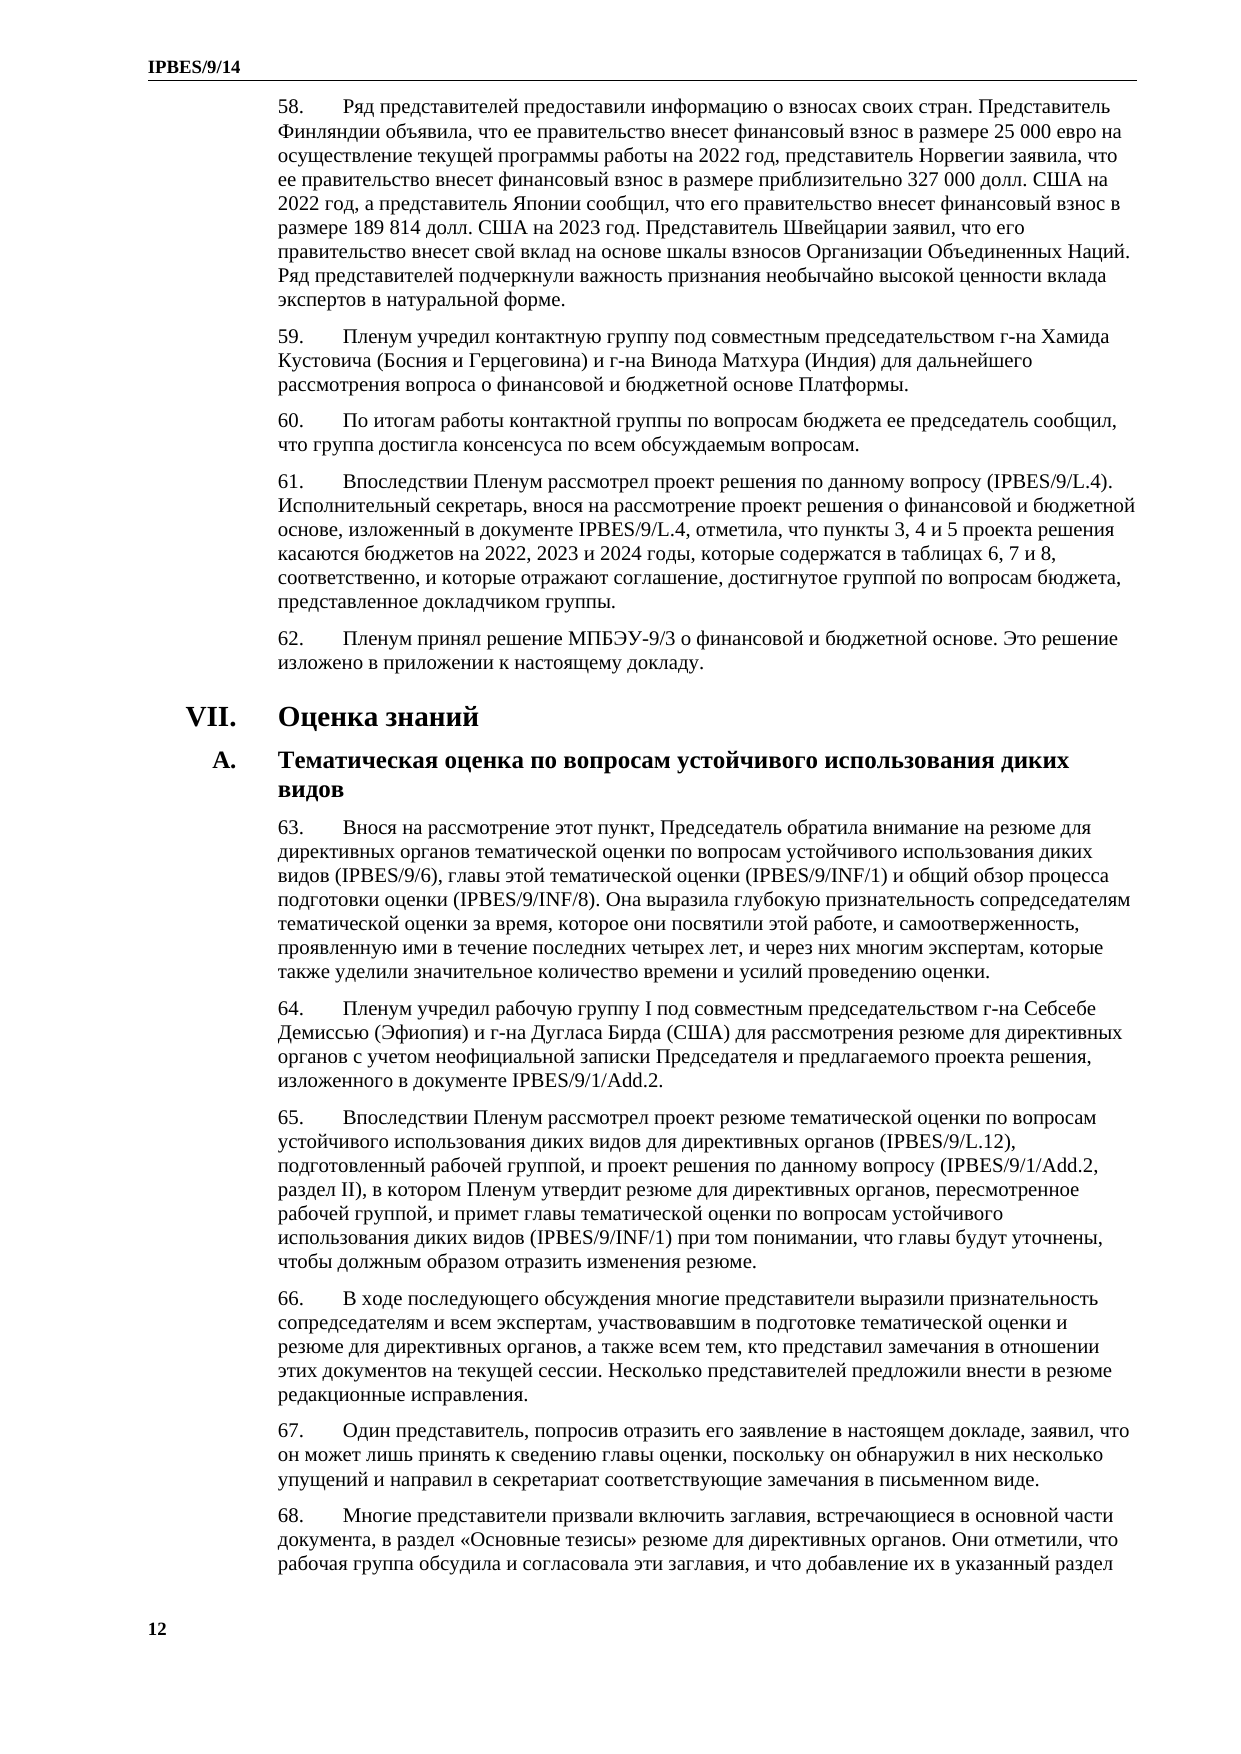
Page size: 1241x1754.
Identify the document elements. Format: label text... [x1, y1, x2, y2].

text 58. Ряд представителей предоставили информацию о взносах своих стран. Представитель Финляндии объявила, что ее правительство внесет финансовый взнос в размере 25 000 евро на осуществление текущей программы работы на 2022 год, представитель Норвегии заявила, что ее правительство внесет финансовый взнос в размере приблизительно 327 000 долл. США на 2022 год, а представитель Японии сообщил, что его правительство внесет финансовый взнос в размере 189 814 долл. США на 2023 год. Представитель Швейцарии заявил, что его правительство внесет свой вклад на основе шкалы взносов Организации Объединенных Наций. Ряд представителей подчеркнули важность признания необычайно высокой ценности вклада экспертов в натуральной форме. [278, 94, 1137, 311]
text 66. В ходе последующего обсуждения многие представители выразили признательность сопредседателям и всем экспертам, участвовавшим в подготовке тематической оценки и резюме для директивных органов, а также всем тем, кто представил замечания в отношении этих документов на текущей сессии. Несколько представителей предложили внести в резюме редакционные исправления. [278, 1286, 1137, 1406]
text 62. Пленум принял решение МПБЭУ-9/3 о финансовой и бюджетной основе. Это решение изложено в приложении к настоящему докладу. [278, 626, 1137, 674]
text 59. Пленум учредил контактную группу под совместным председательством г-на Хамида Кустовича (Босния и Герцеговина) и г-на Винода Матхура (Индия) для дальнейшего рассмотрения вопроса о финансовой и бюджетной основе Платформы. [278, 323, 1137, 396]
text VII. Оценка знаний [148, 699, 1107, 732]
text 61. Впоследствии Пленум рассмотрел проект решения по данному вопросу (IPBES/9/L.4). Исполнительный секретарь, внося на рассмотрение проект решения о финансовой и бюджетной основе, изложенный в документе IPBES/9/L.4, отметила, что пункты 3, 4 и 5 проекта решения касаются бюджетов на 2022, 2023 и 2024 годы, которые содержатся в таблицах 6, 7 и 8, соответственно, и которые отражают соглашение, достигнутое группой по вопросам бюджета, представленное докладчиком группы. [278, 469, 1137, 613]
text 60. По итогам работы контактной группы по вопросам бюджета ее председатель сообщил, что группа достигла консенсуса по всем обсуждаемым вопросам. [278, 408, 1137, 456]
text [278, 1503, 1137, 1575]
text 67. Один представитель, попросив отразить его заявление в настоящем докладе, заявил, что он может лишь принять к сведению главы оценки, поскольку он обнаружил в них несколько упущений и направил в секретариат соответствующие замечания в письменном виде. [278, 1418, 1137, 1491]
text 65. Впоследствии Пленум рассмотрел проект резюме тематической оценки по вопросам устойчивого использования диких видов для директивных органов (IPBES/9/L.12), подготовленный рабочей группой, и проект решения по данному вопросу (IPBES/9/1/Add.2, раздел II), в котором Пленум утвердит резюме для директивных органов, пересмотренное рабочей группой, и примет главы тематической оценки по вопросам устойчивого использования диких видов (IPBES/9/INF/1) при том понимании, что главы будут уточнены, чтобы должным образом отразить изменения резюме. [278, 1104, 1137, 1273]
text 64. Пленум учредил рабочую группу I под совместным председательством г-на Себсебе Демиссью (Эфиопия) и г-на Дугласа Бирда (США) для рассмотрения резюме для директивных органов с учетом неофициальной записки Председателя и предлагаемого проекта решения, изложенного в документе IPBES/9/1/Add.2. [278, 996, 1137, 1092]
text A. Тематическая оценка по вопросам устойчивого использования диких видов [148, 745, 1107, 802]
text 63. Внося на рассмотрение этот пункт, Председатель обратила внимание на резюме для директивных органов тематической оценки по вопросам устойчивого использования диких видов (IPBES/9/6), главы этой тематической оценки (IPBES/9/INF/1) и общий обзор процесса подготовки оценки (IPBES/9/INF/8). Она выразила глубокую признательность сопредседателям тематической оценки за время, которое они посвятили этой работе, и самоотверженность, проявленную ими в течение последних четырех лет, и через них многим экспертам, которые также уделили значительное количество времени и усилий проведению оценки. [278, 815, 1137, 983]
